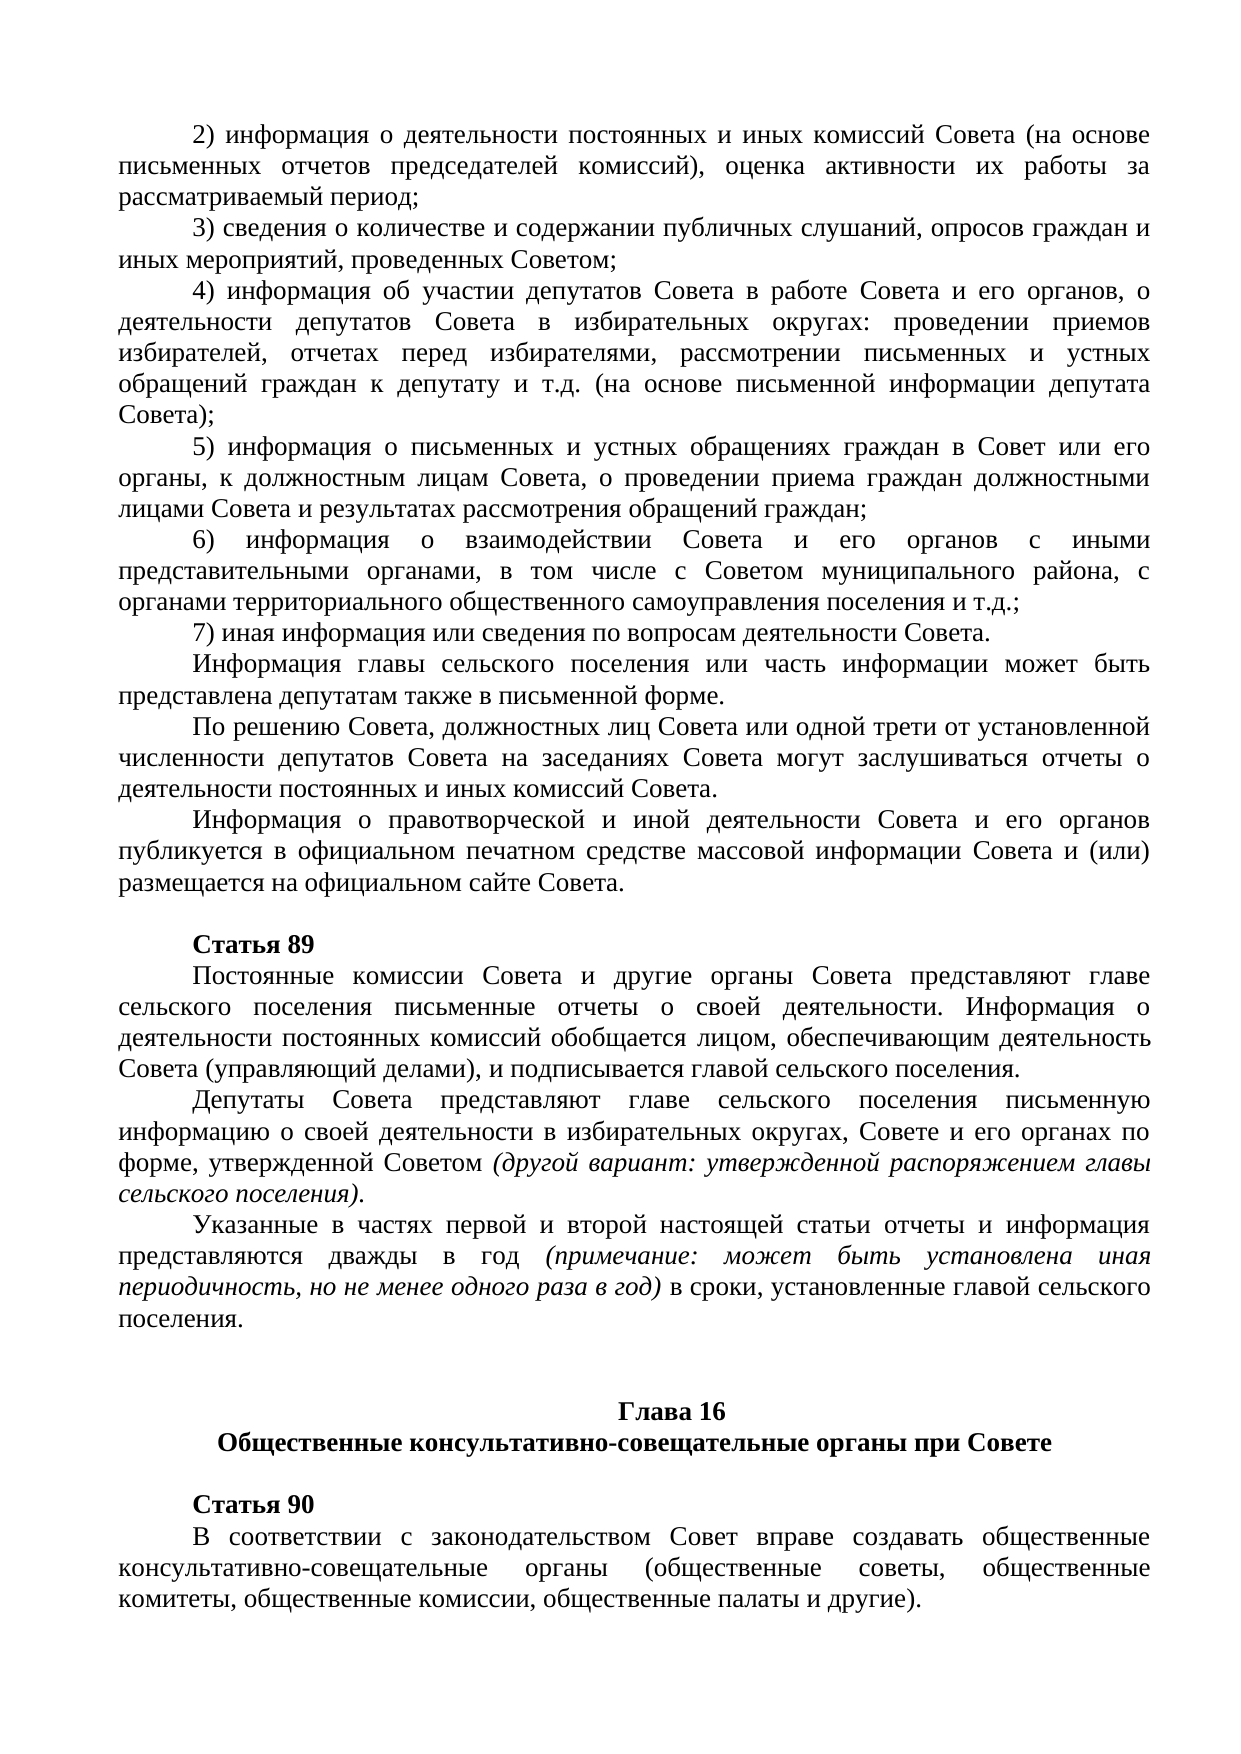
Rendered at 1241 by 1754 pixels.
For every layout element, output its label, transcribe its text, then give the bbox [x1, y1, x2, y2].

text 6) информация о взаимодействии Совета и его органов с иными представительными органами, в том числе с Советом муниципального района, с органами территориального общественного самоуправления поселения и т.д.; [118, 523, 1152, 616]
text 4) информация об участии депутатов Совета в работе Совета и его органов, о деятельности депутатов Совета в избирательных округах: проведении приемов избирателей, отчетах перед избирателями, рассмотрении письменных и устных обращений граждан к депутату и т.д. (на основе письменной информации депутата Совета); [118, 274, 1152, 429]
text Глава 16 [118, 1395, 1152, 1426]
text Общественные консультативно-совещательные органы при Совете [118, 1426, 1152, 1457]
text Статья 90 [118, 1488, 1152, 1520]
text Депутаты Совета представляют главе сельского поселения письменную информацию о своей деятельности в избирательных округах, Совете и его органах по форме, утвержденной Советом (другой вариант: утвержденной распоряжением главы сельского поселения). [118, 1084, 1152, 1208]
text 2) информация о деятельности постоянных и иных комиссий Совета (на основе письменных отчетов председателей комиссий), оценка активности их работы за рассматриваемый период; [118, 118, 1152, 212]
text Постоянные комиссии Совета и другие органы Совета представляют главе сельского поселения письменные отчеты о своей деятельности. Информация о деятельности постоянных комиссий обобщается лицом, обеспечивающим деятельность Совета (управляющий делами), и подписывается главой сельского поселения. [118, 959, 1152, 1084]
text Информация о правотворческой и иной деятельности Совета и его органов публикуется в официальном печатном средстве массовой информации Совета и (или) размещается на официальном сайте Совета. [118, 803, 1152, 897]
text Информация главы сельского поселения или часть информации может быть представлена депутатам также в письменной форме. [118, 648, 1152, 710]
text В соответствии с законодательством Совет вправе создавать общественные консультативно-совещательные органы (общественные советы, общественные комитеты, общественные комиссии, общественные палаты и другие). [118, 1520, 1152, 1613]
text 5) информация о письменных и устных обращениях граждан в Совет или его органы, к должностным лицам Совета, о проведении приема граждан должностными лицами Совета и результатах рассмотрения обращений граждан; [118, 429, 1152, 523]
text По решению Совета, должностных лиц Совета или одной трети от установленной численности депутатов Совета на заседаниях Совета могут заслушиваться отчеты о деятельности постоянных и иных комиссий Совета. [118, 710, 1152, 803]
text 3) сведения о количестве и содержании публичных слушаний, опросов граждан и иных мероприятий, проведенных Советом; [118, 212, 1152, 274]
text Указанные в частях первой и второй настоящей статьи отчеты и информация представляются дважды в год (примечание: может быть установлена иная периодичность, но не менее одного раза в год) в сроки, установленные главой сельского поселения. [118, 1208, 1152, 1333]
text Статья 89 [118, 928, 1152, 959]
text 7) иная информация или сведения по вопросам деятельности Совета. [192, 616, 1152, 648]
